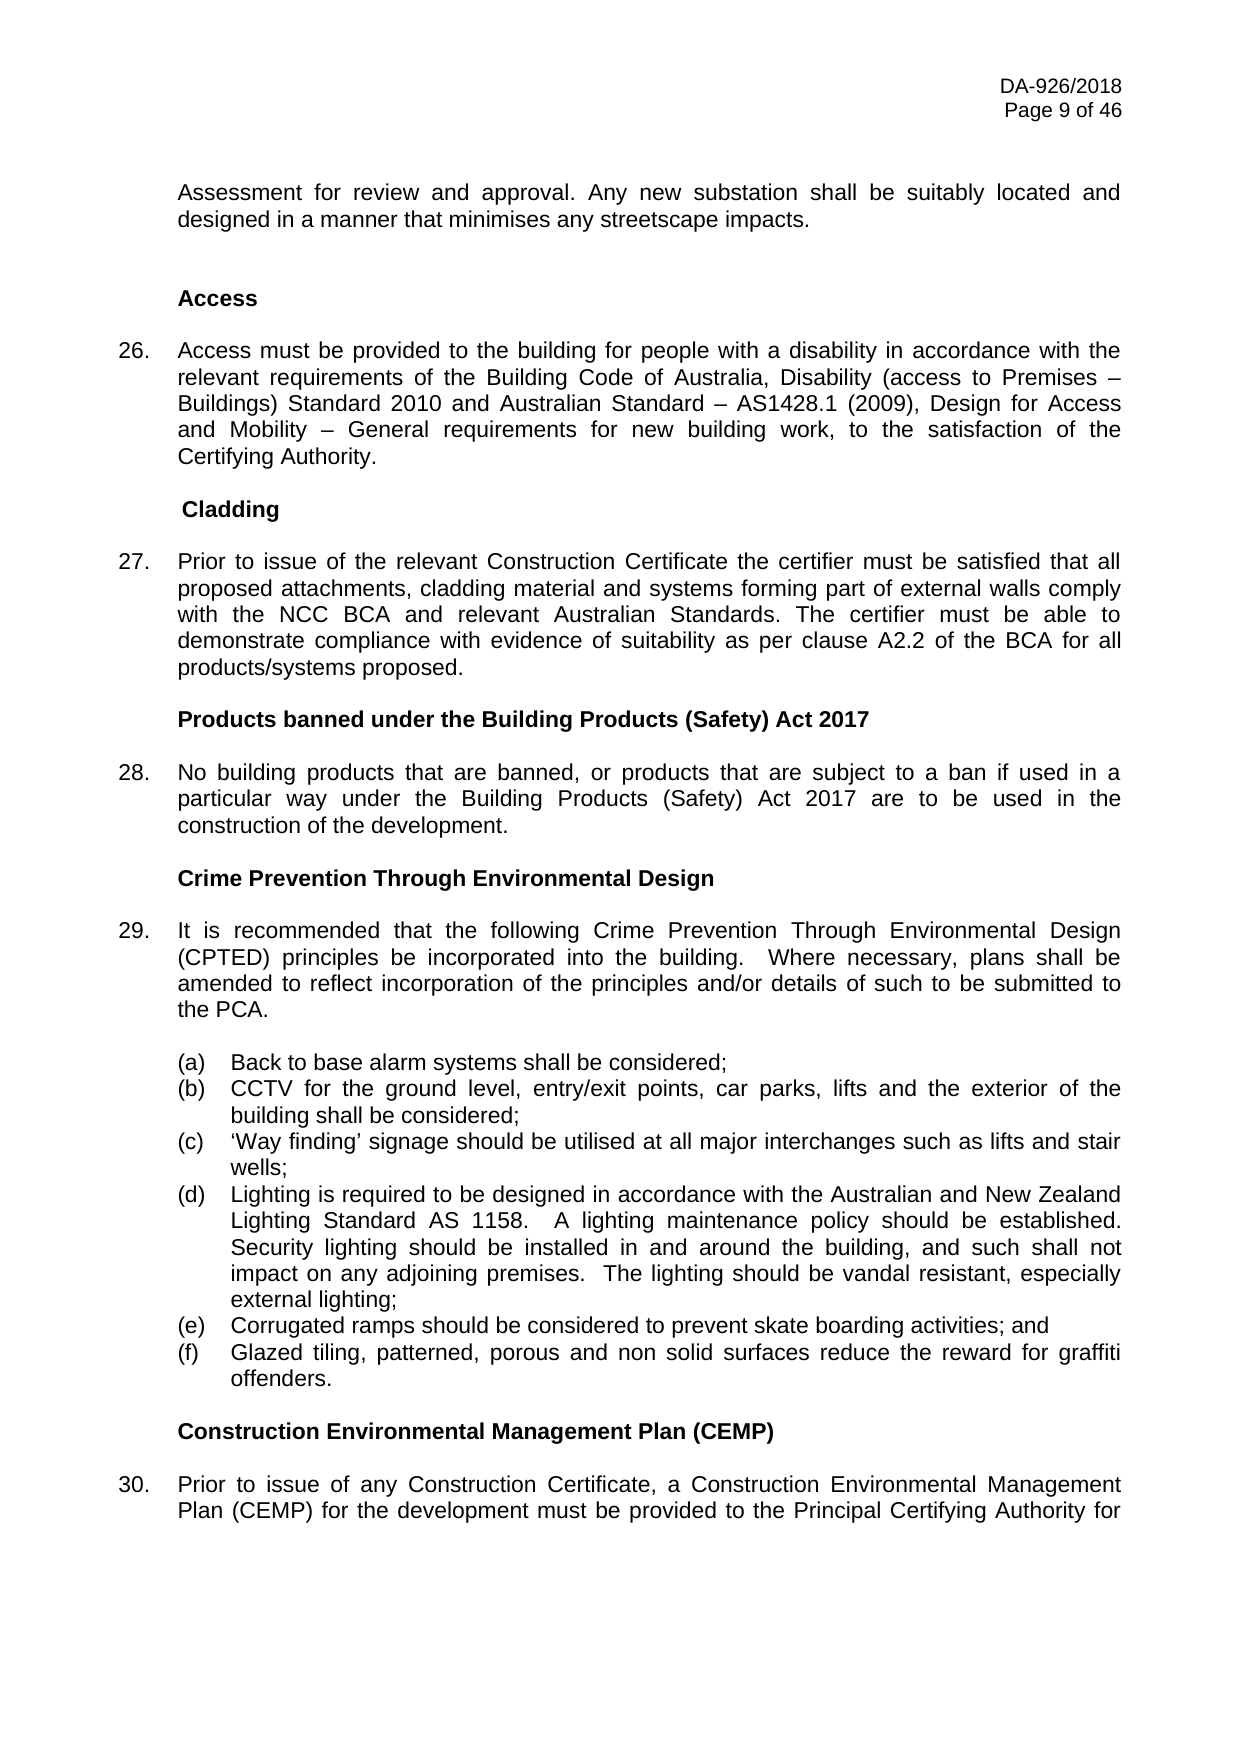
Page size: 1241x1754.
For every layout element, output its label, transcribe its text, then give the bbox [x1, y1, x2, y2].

list It is recommended that the following Crime Prevention Through Environmental Design (CPTED) principles be incorporated into the building. Where necessary, plans shall be amended to reflect incorporation of the principles and/or details of such to be submitted to the PCA. [118, 917, 1122, 1023]
list Glazed tiling, patterned, porous and non solid surfaces reduce the reward for graffiti offenders. [177, 1339, 1122, 1392]
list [118, 179, 1122, 232]
list CCTV for the ground level, entry/exit points, car parks, lifts and the exterior of the building shall be considered; [177, 1075, 1122, 1128]
list Products banned under the Building Products (Safety) Act 2017 [177, 706, 1122, 733]
list Prior to issue of the relevant Construction Certificate the certifier must be satisfied that all proposed attachments, cladding material and systems forming part of external walls comply with the NCC BCA and relevant Australian Standards. The certifier must be able to demonstrate compliance with evidence of suitability as per clause A2.2 of the BCA for all products/systems proposed. [118, 548, 1122, 680]
list Crime Prevention Through Environmental Design [177, 864, 1122, 891]
list Access must be provided to the building for people with a disability in accordance with the relevant requirements of the Building Code of Australia, Disability (access to Premises – Buildings) Standard 2010 and Australian Standard – AS1428.1 (2009), Design for Access and Mobility – General requirements for new building work, to the satisfaction of the Certifying Authority. [118, 337, 1122, 469]
list Lighting is required to be designed in accordance with the Australian and New Zealand Lighting Standard AS 1158. A lighting maintenance policy should be established. Security lighting should be installed in and around the building, and such shall not impact on any adjoining premises. The lighting should be vandal resistant, especially external lighting; [177, 1181, 1122, 1312]
text Construction Environmental Management Plan (CEMP) [177, 1418, 1122, 1444]
text Access [177, 285, 1122, 311]
text Cladding [118, 496, 1122, 522]
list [118, 1471, 1122, 1523]
list Corrugated ramps should be considered to prevent skate boarding activities; and [177, 1312, 1122, 1339]
list Back to base alarm systems shall be considered; [177, 1049, 1122, 1075]
list ‘Way finding’ signage should be utilised at all major interchanges such as lifts and stair wells; [177, 1128, 1122, 1181]
list No building products that are banned, or products that are subject to a ban if used in a particular way under the Building Products (Safety) Act 2017 are to be used in the construction of the development. [118, 759, 1122, 838]
